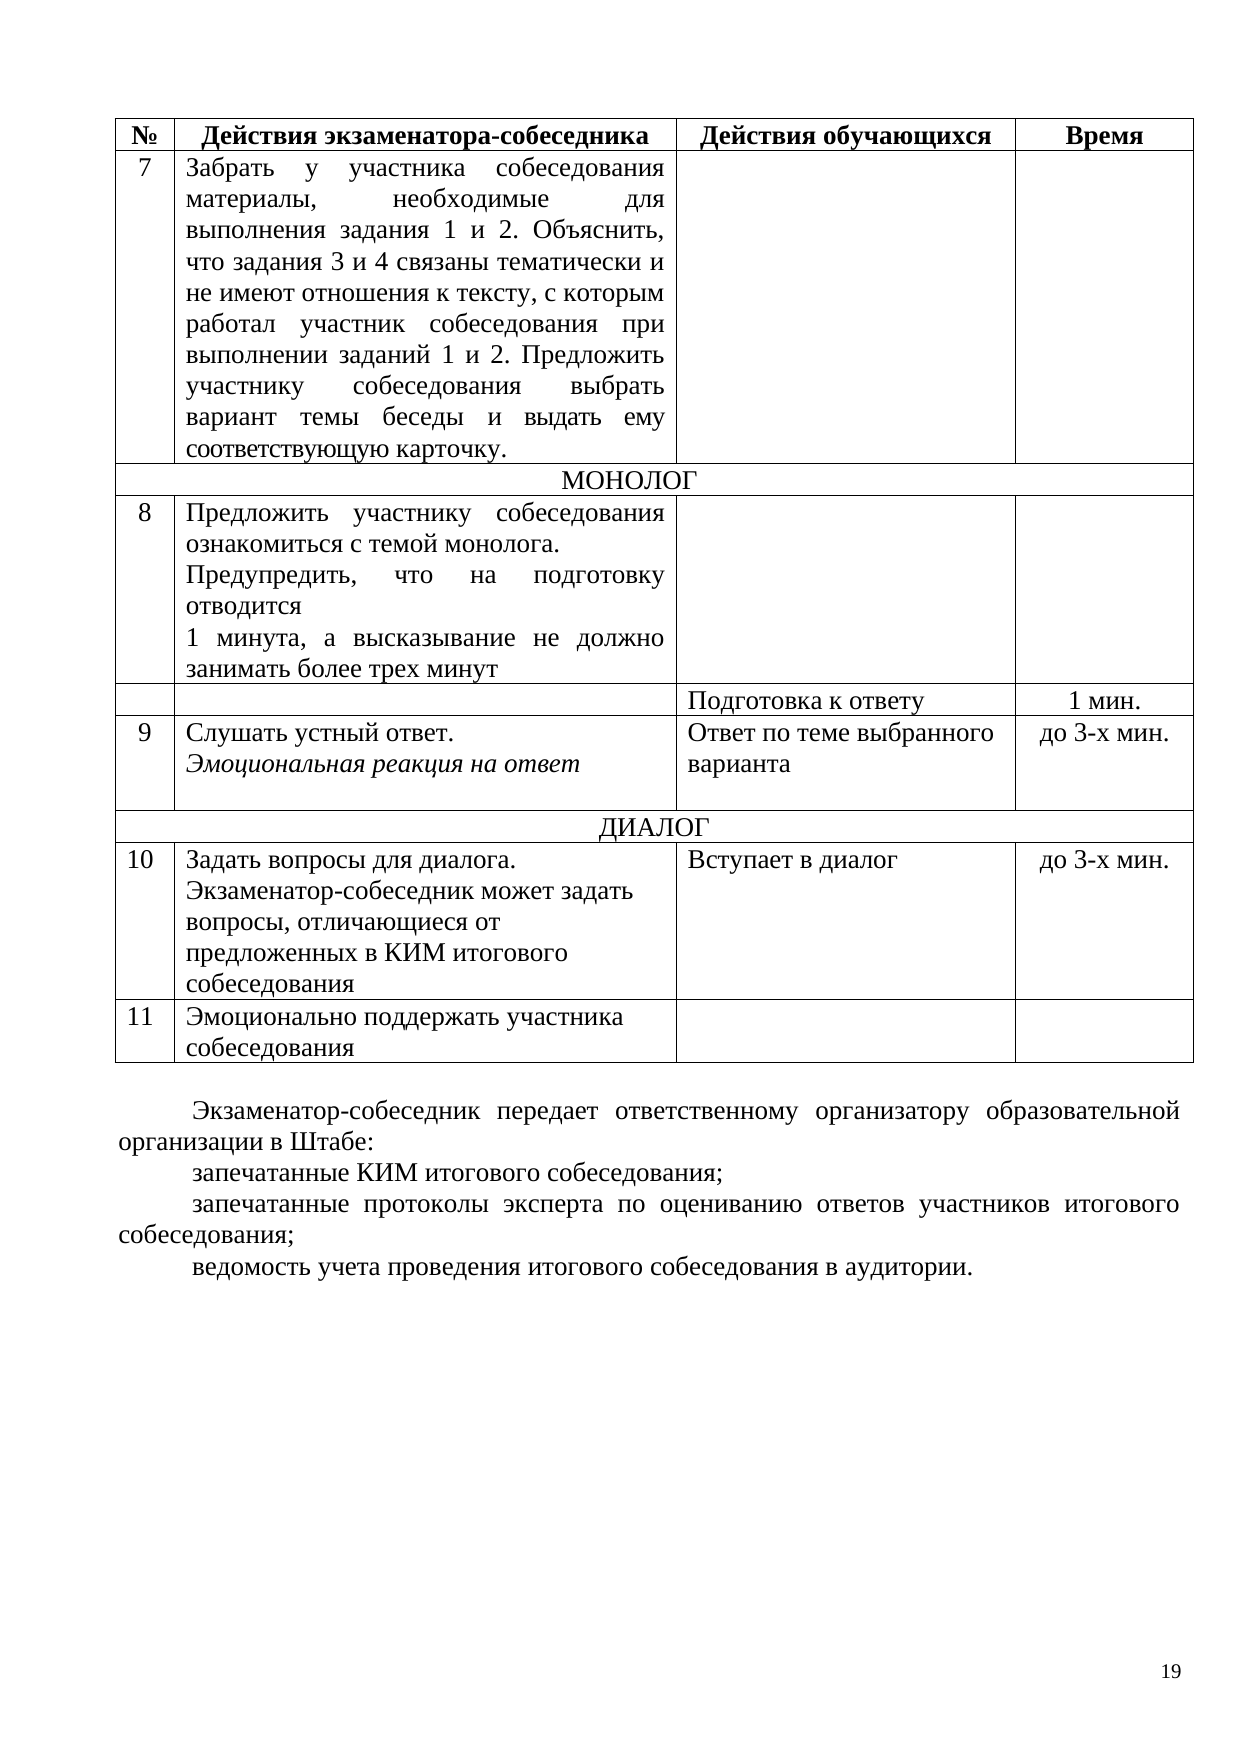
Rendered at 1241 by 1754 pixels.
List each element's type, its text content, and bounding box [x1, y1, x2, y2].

table_cell [677, 151, 1015, 463]
table_cell 1 мин. [1016, 684, 1193, 715]
text Экзаменатор-собеседник передает ответственному организатору образовательной организации в Штабе: [118, 1094, 1181, 1156]
table_cell до 3-х мин. [1016, 843, 1193, 998]
table_cell Подготовка к ответу [677, 684, 1015, 715]
table_header Действия обучающихся [677, 119, 1015, 150]
table_cell Слушать устный ответ. Эмоциональная реакция на ответ [175, 716, 676, 809]
table_cell Эмоционально поддержать участника собеседования [175, 1000, 676, 1062]
table_cell [1016, 1000, 1193, 1062]
table_cell Предложить участнику собеседования ознакомиться с темой монолога. Предупредить, что на подготовку отводится 1 минута, а высказывание не должно занимать более трех минут [175, 496, 676, 683]
text запечатанные протоколы эксперта по оцениванию ответов участников итогового собеседования; [118, 1187, 1181, 1250]
table_cell [175, 684, 676, 715]
table_header Действия экзаменатора-собеседника [175, 119, 676, 150]
table_cell 9 [116, 716, 174, 809]
text ведомость учета проведения итогового собеседования в аудитории. [118, 1250, 1181, 1281]
table_header № [116, 119, 174, 150]
table_cell [1016, 151, 1193, 463]
table_cell [677, 496, 1015, 683]
table_cell 7 [116, 151, 174, 463]
table_cell [116, 684, 174, 715]
table_cell до 3-х мин. [1016, 716, 1193, 809]
table_cell [677, 1000, 1015, 1062]
table_cell 8 [116, 496, 174, 683]
text запечатанные КИМ итогового собеседования; [118, 1156, 1181, 1187]
table_cell Вступает в диалог [677, 843, 1015, 998]
table_cell МОНОЛОГ [116, 464, 1193, 495]
table_cell 10 [116, 843, 174, 998]
table_cell Ответ по теме выбранного варианта [677, 716, 1015, 809]
table_cell 11 [116, 1000, 174, 1062]
table_cell [1016, 496, 1193, 683]
table_header Время [1016, 119, 1193, 150]
table_cell Задать вопросы для диалога. Экзаменатор-собеседник может задать вопросы, отличающиеся от предложенных в КИМ итогового собеседования [175, 843, 676, 998]
table_cell Забрать у участника собеседования материалы, необходимые для выполнения задания 1 и 2. Объяснить, что задания 3 и 4 связаны тематически и не имеют отношения к тексту, с которым работал участник собеседования при выполнении заданий 1 и 2. Предложить участнику собеседования выбрать вариант темы беседы и выдать ему соответствующую карточку. [175, 151, 676, 463]
table_cell ДИАЛОГ [116, 811, 1193, 842]
